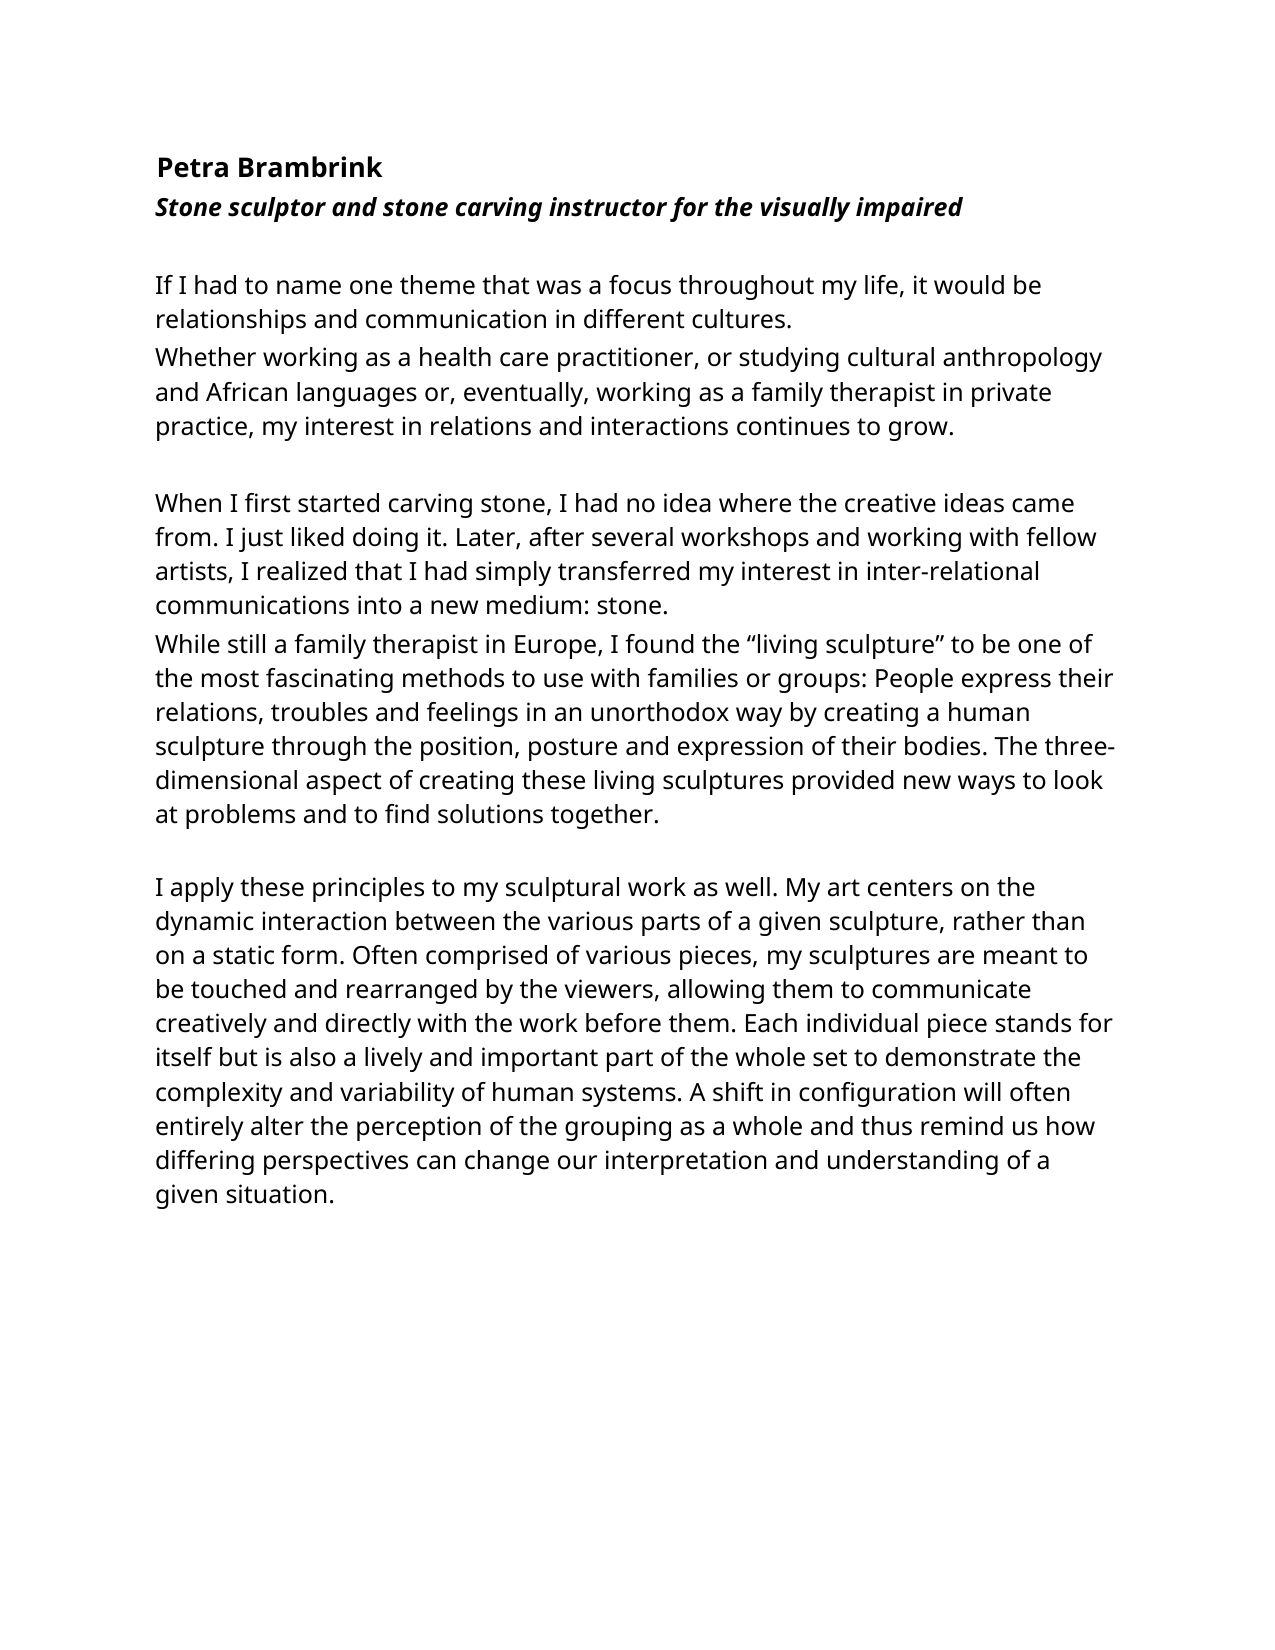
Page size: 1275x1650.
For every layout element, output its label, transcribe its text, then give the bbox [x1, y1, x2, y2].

text If I had to name one theme that was a focus throughout my life, it would be relationships and communication in different cultures. [155, 267, 1120, 335]
text Whether working as a health care practitioner, or studying cultural anthropology and African languages or, eventually, working as a family therapist in private practice, my interest in relations and interactions continues to grow. [155, 340, 1120, 442]
text While still a family therapist in Europe, I found the “living sculpture” to be one of the most fascinating methods to use with families or groups: People express their relations, troubles and feelings in an unorthodox way by creating a human sculpture through the position, posture and expression of their bodies. The three-dimensional aspect of creating these living sculptures provided new ways to look at problems and to find solutions together. [155, 627, 1120, 831]
text When I first started carving stone, I had no idea where the creative ideas came from. I just liked doing it. Later, after several workshops and working with fellow artists, I realized that I had simply transferred my interest in inter-relational communications into a new medium: stone. [155, 486, 1120, 622]
text I apply these principles to my sculptural work as well. My art centers on the dynamic interaction between the various parts of a given sculpture, rather than on a static form. Often comprised of various pieces, my sculptures are meant to be touched and rearranged by the viewers, allowing them to communicate creatively and directly with the work before them. Each individual piece stands for itself but is also a lively and important part of the whole set to demonstrate the complexity and variability of human systems. A shift in configuration will often entirely alter the perception of the grouping as a whole and thus remind us how differing perspectives can change our interpretation and understanding of a given situation. [155, 870, 1120, 1210]
text Petra Brambrink [150, 148, 1120, 185]
text Stone sculptor and stone carving instructor for the visually impaired [155, 190, 1120, 224]
